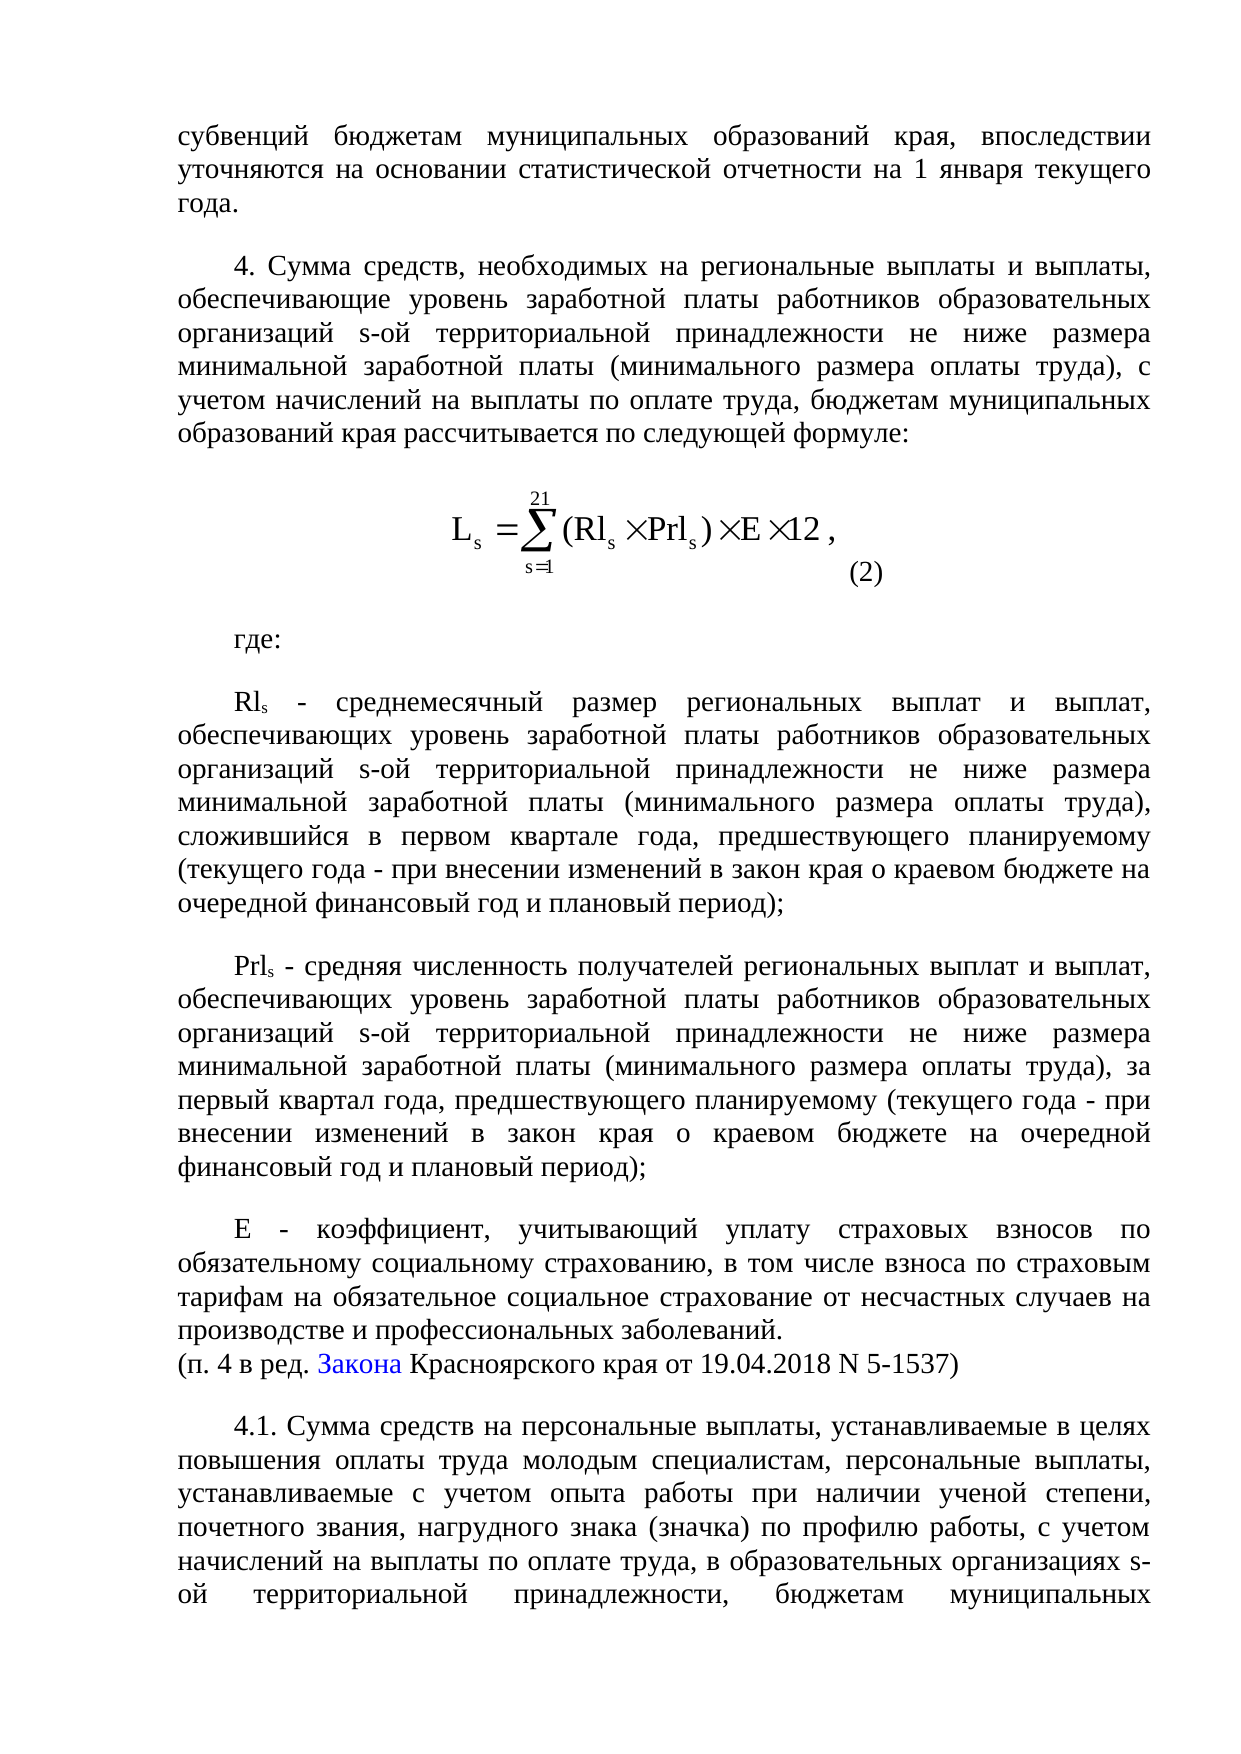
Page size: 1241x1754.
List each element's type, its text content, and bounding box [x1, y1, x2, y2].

text 4. Сумма средств, необходимых на региональные выплаты и выплаты, обеспечивающие уровень заработной платы работников образовательных организаций s-ой территориальной принадлежности не ниже размера минимальной заработной платы (минимального размера оплаты труда), с учетом начислений на выплаты по оплате труда, бюджетам муниципальных образований края рассчитывается по следующей формуле: [177, 248, 1152, 449]
text E - коэффициент, учитывающий уплату страховых взносов по обязательному социальному страхованию, в том числе взноса по страховым тарифам на обязательное социальное страхование от несчастных случаев на производстве и профессиональных заболеваний. [177, 1212, 1152, 1346]
text где: [177, 621, 1152, 654]
text Rls - среднемесячный размер региональных выплат и выплат, обеспечивающих уровень заработной платы работников образовательных организаций s-ой территориальной принадлежности не ниже размера минимальной заработной платы (минимального размера оплаты труда), сложившийся в первом квартале года, предшествующего планируемому (текущего года - при внесении изменений в закон края о краевом бюджете на очередной финансовый год и плановый период); [177, 684, 1152, 918]
text (п. 4 в ред. Закона Красноярского края от 19.04.2018 N 5-1537) [177, 1346, 1152, 1379]
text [177, 1408, 1152, 1610]
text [177, 118, 1152, 219]
text Prls - средняя численность получателей региональных выплат и выплат, обеспечивающих уровень заработной платы работников образовательных организаций s-ой территориальной принадлежности не ниже размера минимальной заработной платы (минимального размера оплаты труда), за первый квартал года, предшествующего планируемому (текущего года - при внесении изменений в закон края о краевом бюджете на очередной финансовый год и плановый период); [177, 948, 1152, 1182]
text (2) [177, 483, 1152, 587]
